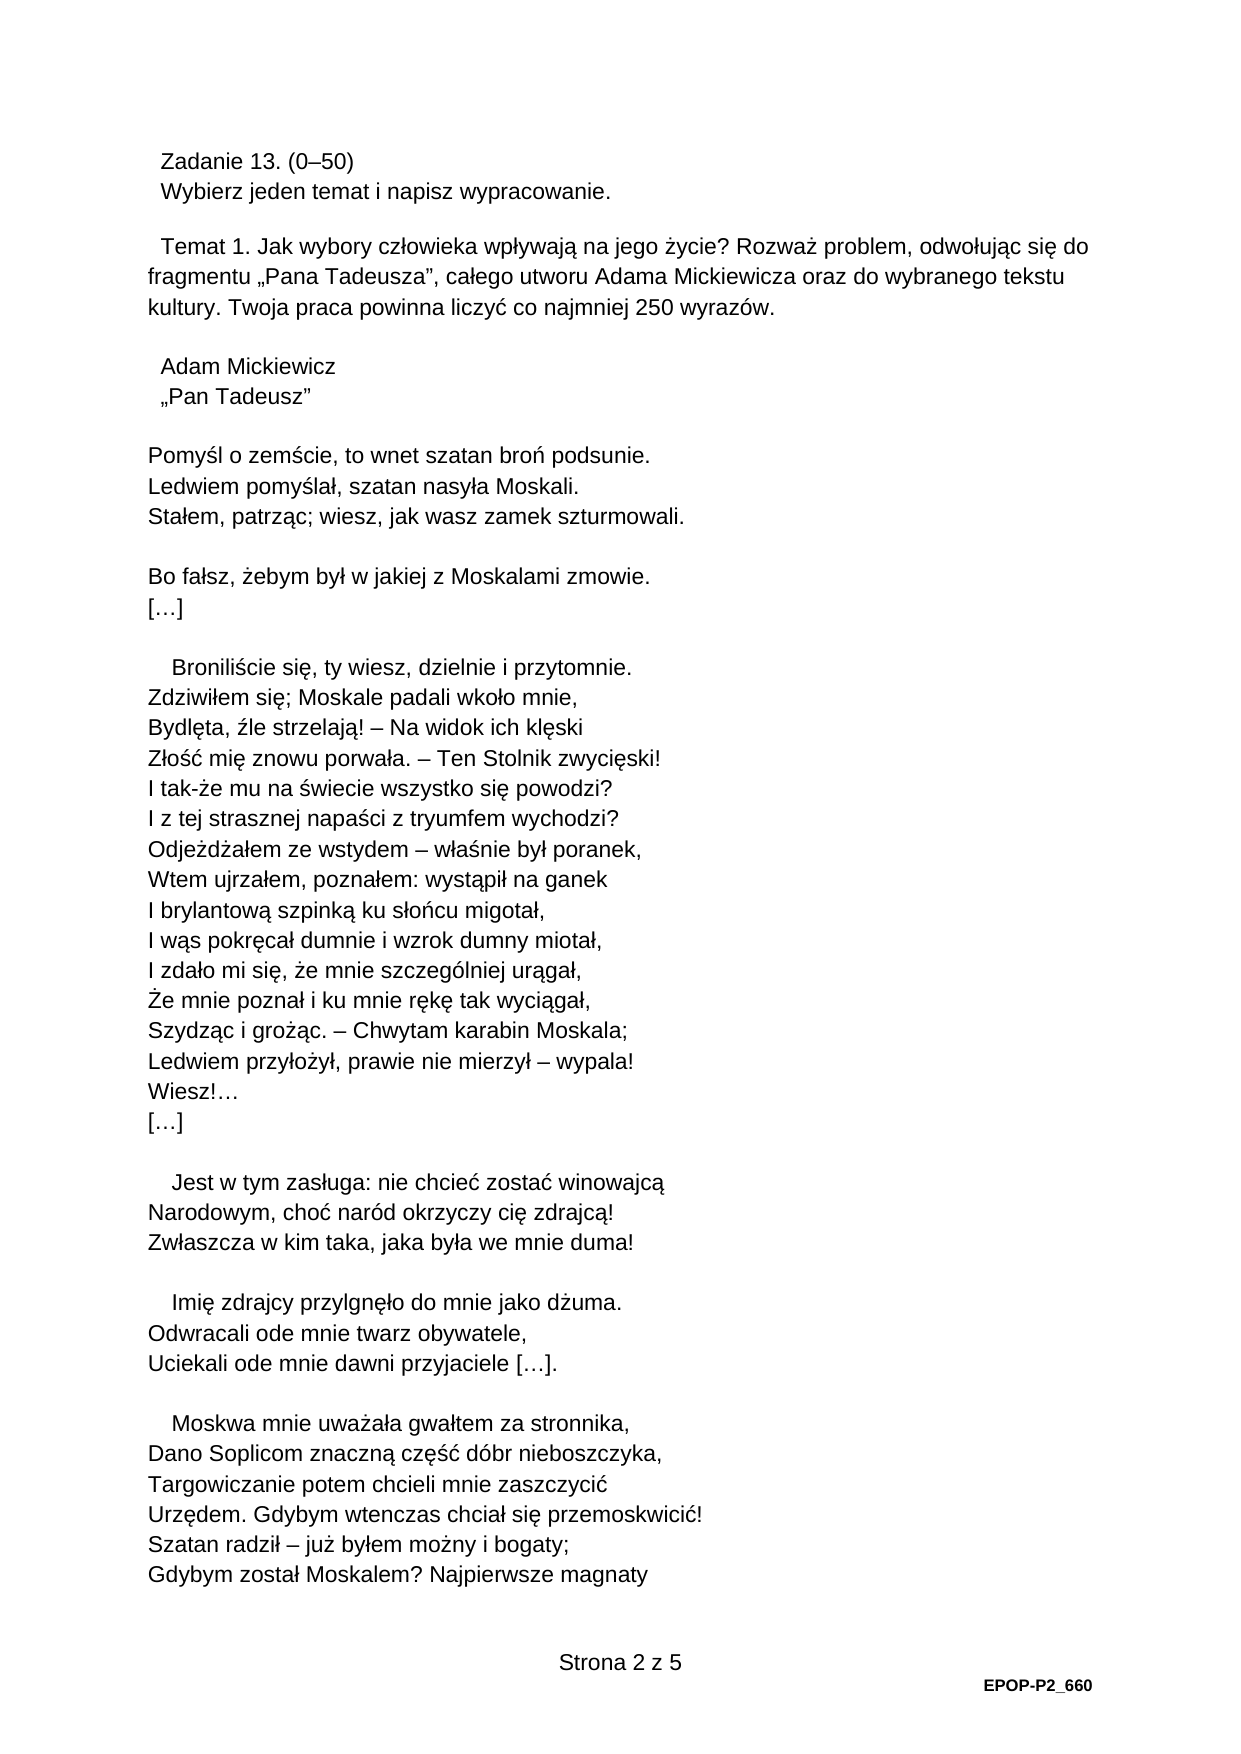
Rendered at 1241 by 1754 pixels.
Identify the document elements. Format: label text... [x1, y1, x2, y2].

text Broniliście się, ty wiesz, dzielnie i przytomnie. [148, 654, 1092, 680]
text I brylantową szpinką ku słońcu migotał, [148, 897, 1092, 923]
text Moskwa mnie uważała gwałtem za stronnika, [148, 1410, 1092, 1436]
text Uciekali ode mnie dawni przyjaciele […]. [148, 1350, 1092, 1376]
text Wiesz!… [148, 1078, 1092, 1104]
text […] [148, 1108, 1092, 1134]
text Gdybym został Moskalem? Najpierwsze magnaty [148, 1561, 1092, 1587]
text Targowiczanie potem chcieli mnie zaszczycić [148, 1471, 1092, 1497]
text […] [148, 593, 1092, 620]
text Jest w tym zasługa: nie chcieć zostać winowajcą [148, 1168, 1092, 1195]
text Bydlęta, źle strzelają! – Na widok ich klęski [148, 714, 1092, 741]
text I wąs pokręcał dumnie i wzrok dumny miotał, [148, 927, 1092, 953]
text Urzędem. Gdybym wtenczas chciał się przemoskwicić! [148, 1501, 1092, 1527]
text I tak-że mu na świecie wszystko się powodzi? [148, 775, 1092, 801]
text Ledwiem pomyślał, szatan nasyła Moskali. [148, 473, 1092, 499]
text Złość mię znowu porwała. – Ten Stolnik zwycięski! [148, 744, 1092, 771]
text Stałem, patrząc; wiesz, jak wasz zamek szturmowali. [148, 503, 1092, 529]
text Ledwiem przyłożył, prawie nie mierzył – wypala! [148, 1048, 1092, 1074]
text Zadanie 13. (0–50) [148, 148, 1092, 174]
text Szatan radził – już byłem możny i bogaty; [148, 1531, 1092, 1557]
text Dano Soplicom znaczną część dóbr nieboszczyka, [148, 1440, 1092, 1467]
text Że mnie poznał i ku mnie rękę tak wyciągał, [148, 987, 1092, 1013]
text Zwłaszcza w kim taka, jaka była we mnie duma! [148, 1229, 1092, 1255]
text Bo fałsz, żebym był w jakiej z Moskalami zmowie. [148, 563, 1092, 590]
text Wybierz jeden temat i napisz wypracowanie. [148, 178, 1092, 204]
text „Pan Tadeusz” [148, 383, 1092, 409]
text Narodowym, choć naród okrzyczy cię zdrajcą! [148, 1199, 1092, 1225]
text Imię zdrajcy przylgnęło do mnie jako dżuma. [148, 1289, 1092, 1316]
text Odwracali ode mnie twarz obywatele, [148, 1319, 1092, 1346]
text Szydząc i grożąc. – Chwytam karabin Moskala; [148, 1017, 1092, 1044]
text Temat 1. Jak wybory człowieka wpływają na jego życie? Rozważ problem, odwołując się do fragmentu „Pana Tadeusza”, całego utworu Adama Mickiewicza oraz do wybranego tekstu kultury. Twoja praca powinna liczyć co najmniej 250 wyrazów. [148, 233, 1092, 320]
text Odjeżdżałem ze wstydem – właśnie był poranek, [148, 836, 1092, 862]
text I zdało mi się, że mnie szczególniej urągał, [148, 957, 1092, 983]
text Wtem ujrzałem, poznałem: wystąpił na ganek [148, 866, 1092, 892]
text Adam Mickiewicz [148, 353, 1092, 379]
text Pomyśl o zemście, to wnet szatan broń podsunie. [148, 442, 1092, 469]
text I z tej strasznej napaści z tryumfem wychodzi? [148, 805, 1092, 832]
text Zdziwiłem się; Moskale padali wkoło mnie, [148, 684, 1092, 711]
